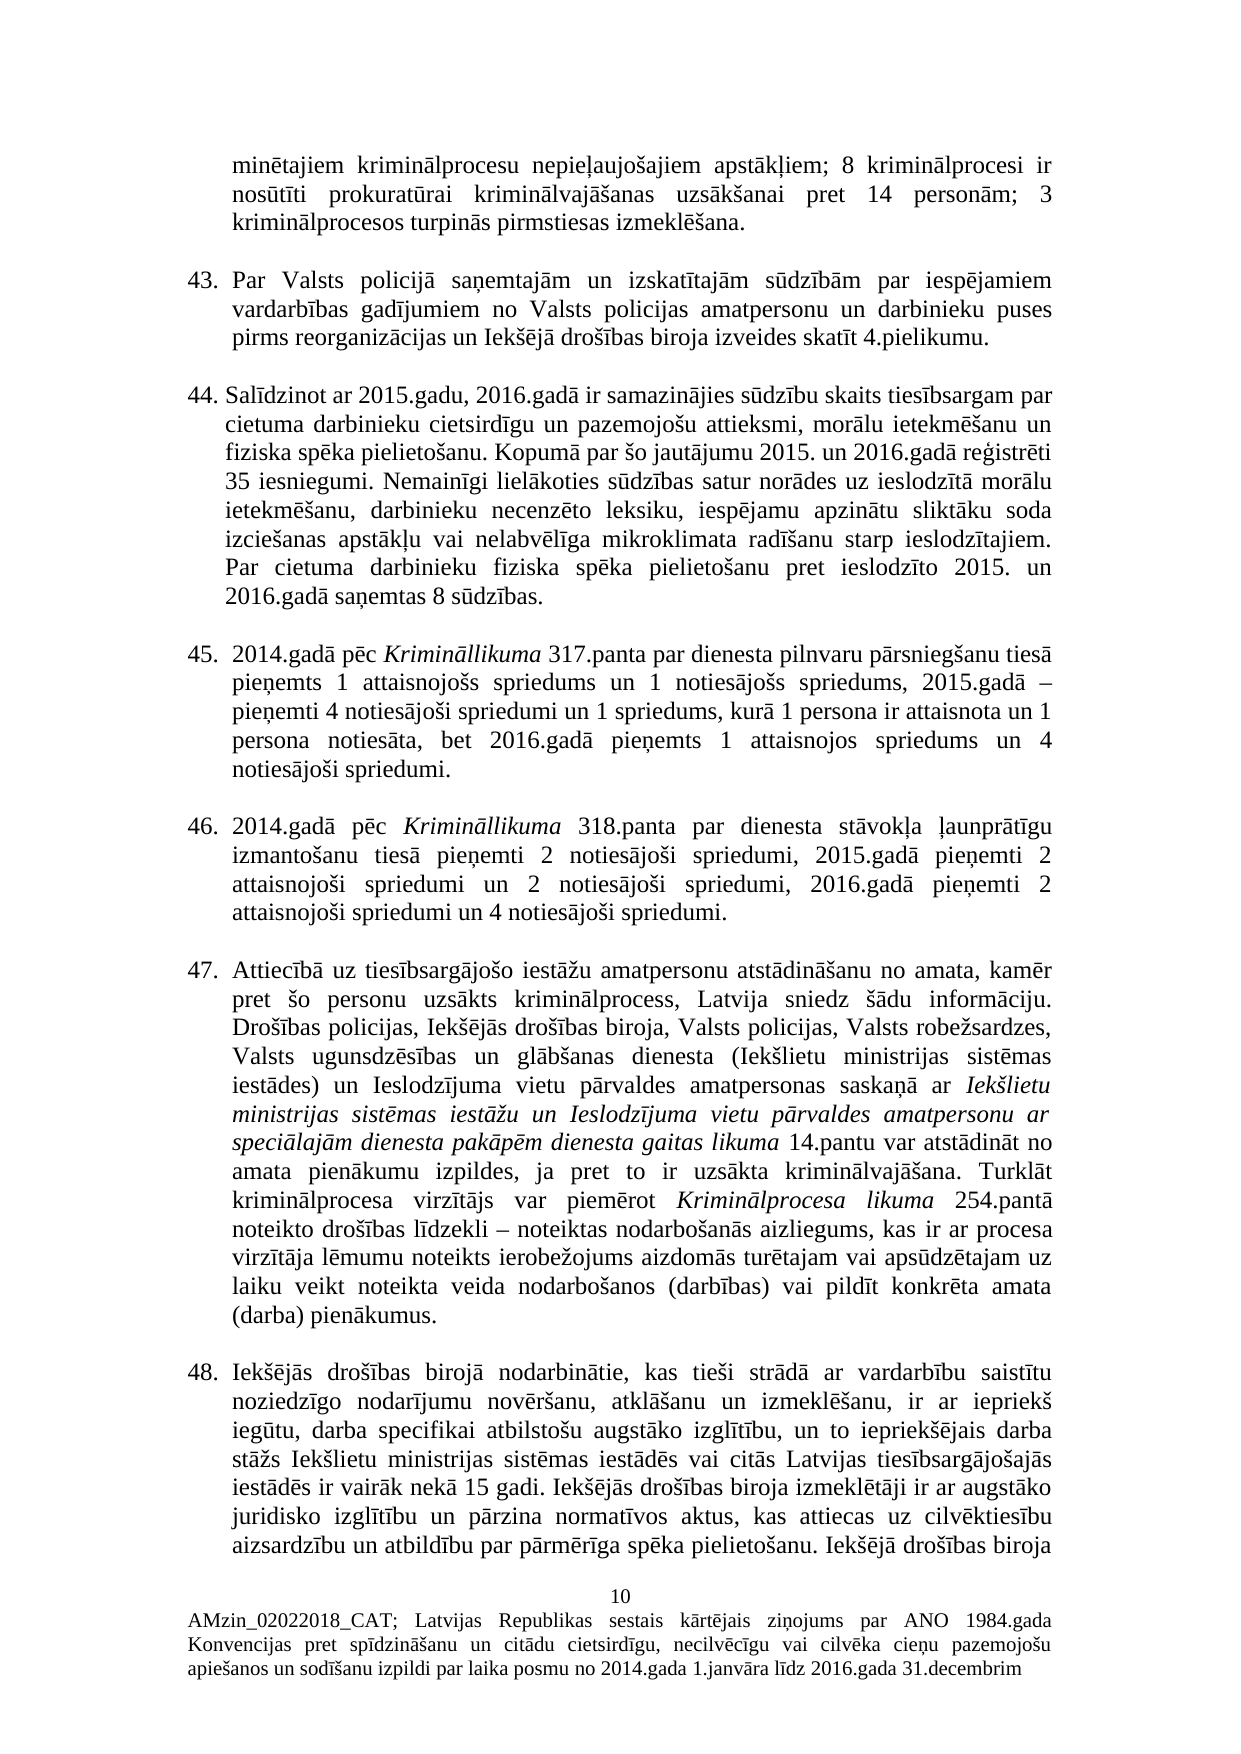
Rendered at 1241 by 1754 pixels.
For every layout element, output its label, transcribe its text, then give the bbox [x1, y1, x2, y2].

list 2014.gadā pēc Krimināllikuma 317.panta par dienesta pilnvaru pārsniegšanu tiesā pieņemts 1 attaisnojošs spriedums un 1 notiesājošs spriedums, 2015.gadā – pieņemti 4 notiesājoši spriedumi un 1 spriedums, kurā 1 persona ir attaisnota un 1 persona notiesāta, bet 2016.gadā pieņemts 1 attaisnojos spriedums un 4 notiesājoši spriedumi. [187, 639, 1053, 782]
list Par Valsts policijā saņemtajām un izskatītajām sūdzībām par iespējamiem vardarbības gadījumiem no Valsts policijas amatpersonu un darbinieku puses pirms reorganizācijas un Iekšējā drošības biroja izveides skatīt 4.pielikumu. [187, 265, 1053, 351]
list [187, 1357, 1053, 1559]
list Attiecībā uz tiesībsargājošo iestāžu amatpersonu atstādināšanu no amata, kamēr pret šo personu uzsākts kriminālprocess, Latvija sniedz šādu informāciju. Drošības policijas, Iekšējās drošības biroja, Valsts policijas, Valsts robežsardzes, Valsts ugunsdzēsības un glābšanas dienesta (Iekšlietu ministrijas sistēmas iestādes) un Ieslodzījuma vietu pārvaldes amatpersonas saskaņā ar Iekšlietu ministrijas sistēmas iestāžu un Ieslodzījuma vietu pārvaldes amatpersonu ar speciālajām dienesta pakāpēm dienesta gaitas likuma 14.pantu var atstādināt no amata pienākumu izpildes, ja pret to ir uzsākta kriminālvajāšana. Turklāt kriminālprocesa virzītājs var piemērot Kriminālprocesa likuma 254.pantā noteikto drošības līdzekli – noteiktas nodarbošanās aizliegums, kas ir ar procesa virzītāja lēmumu noteikts ierobežojums aizdomās turētajam vai apsūdzētajam uz laiku veikt noteikta veida nodarbošanos (darbības) vai pildīt konkrēta amata (darba) pienākumus. [187, 955, 1053, 1329]
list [187, 150, 1053, 236]
list 2014.gadā pēc Krimināllikuma 318.panta par dienesta stāvokļa ļaunprātīgu izmantošanu tiesā pieņemti 2 notiesājoši spriedumi, 2015.gadā pieņemti 2 attaisnojoši spriedumi un 2 notiesājoši spriedumi, 2016.gadā pieņemti 2 attaisnojoši spriedumi un 4 notiesājoši spriedumi. [187, 811, 1053, 926]
list Salīdzinot ar 2015.gadu, 2016.gadā ir samazinājies sūdzību skaits tiesībsargam par cietuma darbinieku cietsirdīgu un pazemojošu attieksmi, morālu ietekmēšanu un fiziska spēka pielietošanu. Kopumā par šo jautājumu 2015. un 2016.gadā reģistrēti 35 iesniegumi. Nemainīgi lielākoties sūdzības satur norādes uz ieslodzītā morālu ietekmēšanu, darbinieku necenzēto leksiku, iespējamu apzinātu sliktāku soda izciešanas apstākļu vai nelabvēlīga mikroklimata radīšanu starp ieslodzītajiem. Par cietuma darbinieku fiziska spēka pielietošanu pret ieslodzīto 2015. un 2016.gadā saņemtas 8 sūdzības. [187, 380, 1053, 610]
